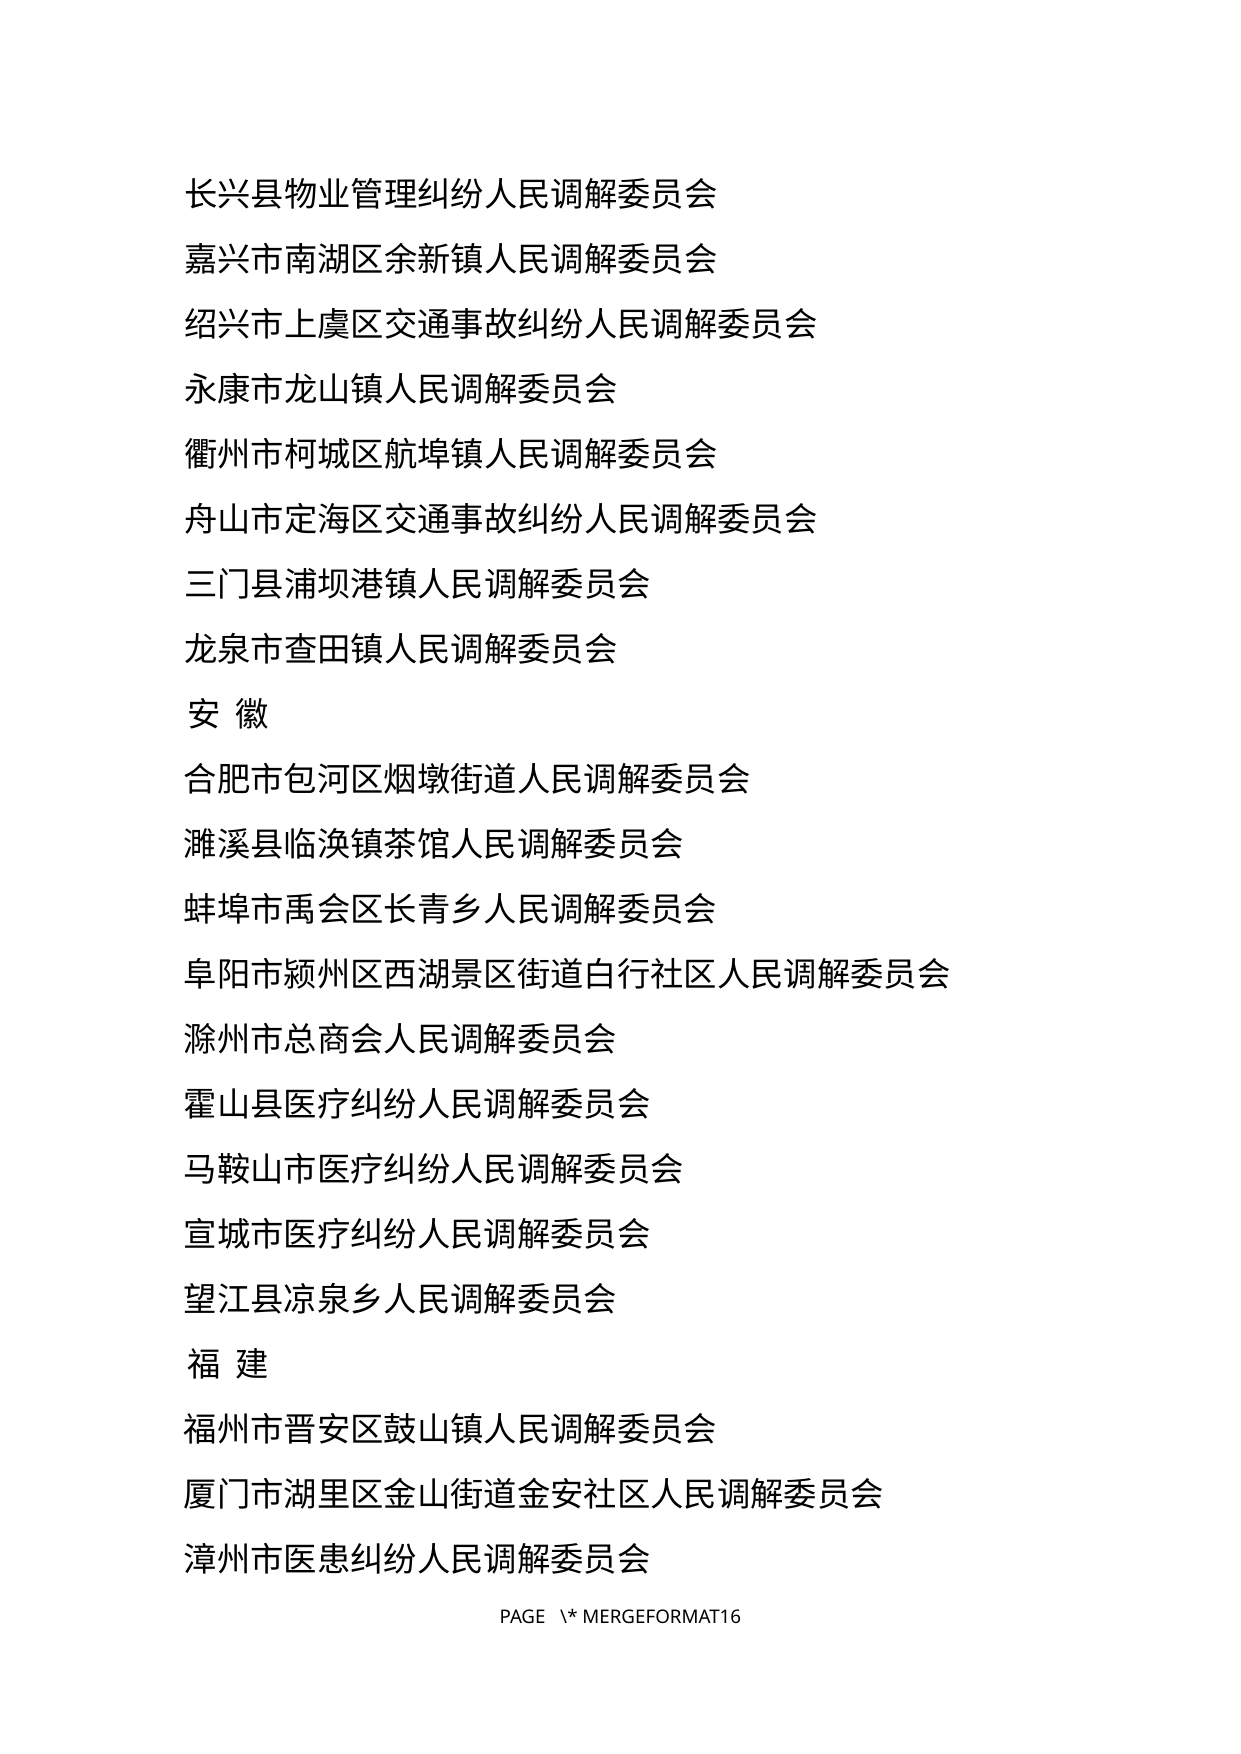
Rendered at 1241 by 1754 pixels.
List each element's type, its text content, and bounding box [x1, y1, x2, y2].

table_cell 长兴县物业管理纠纷人民调解委员会 [173, 160, 1103, 225]
table_header 福州市晋安区鼓山镇人民调解委员会 [172, 1395, 1103, 1460]
table_cell 滁州市总商会人民调解委员会 [172, 1005, 1103, 1070]
table_cell 永康市龙山镇人民调解委员会 [173, 355, 1103, 420]
table_cell 阜阳市颍州区西湖景区街道白行社区人民调解委员会 [172, 940, 1103, 1005]
table_cell 马鞍山市医疗纠纷人民调解委员会 [172, 1135, 1103, 1200]
table_cell 衢州市柯城区航埠镇人民调解委员会 [173, 420, 1103, 485]
table_header 合肥市包河区烟墩街道人民调解委员会 [172, 745, 1103, 810]
table_cell 濉溪县临涣镇茶馆人民调解委员会 [172, 810, 1103, 875]
table_cell 蚌埠市禹会区长青乡人民调解委员会 [172, 875, 1103, 940]
table_cell 三门县浦坝港镇人民调解委员会 [173, 550, 1103, 615]
table_cell 舟山市定海区交通事故纠纷人民调解委员会 [173, 485, 1103, 550]
table_cell 漳州市医患纠纷人民调解委员会 [172, 1525, 1103, 1590]
table_cell 绍兴市上虞区交通事故纠纷人民调解委员会 [173, 290, 1103, 355]
table_cell 宣城市医疗纠纷人民调解委员会 [172, 1200, 1103, 1265]
table_cell 霍山县医疗纠纷人民调解委员会 [172, 1070, 1103, 1135]
text 安 徽 [187, 680, 1053, 745]
table_cell 龙泉市查田镇人民调解委员会 [173, 615, 1103, 680]
table_cell 厦门市湖里区金山街道金安社区人民调解委员会 [172, 1460, 1103, 1525]
table_cell 望江县凉泉乡人民调解委员会 [172, 1265, 1103, 1330]
text 福 建 [187, 1330, 1053, 1395]
table_cell 嘉兴市南湖区余新镇人民调解委员会 [173, 225, 1103, 290]
